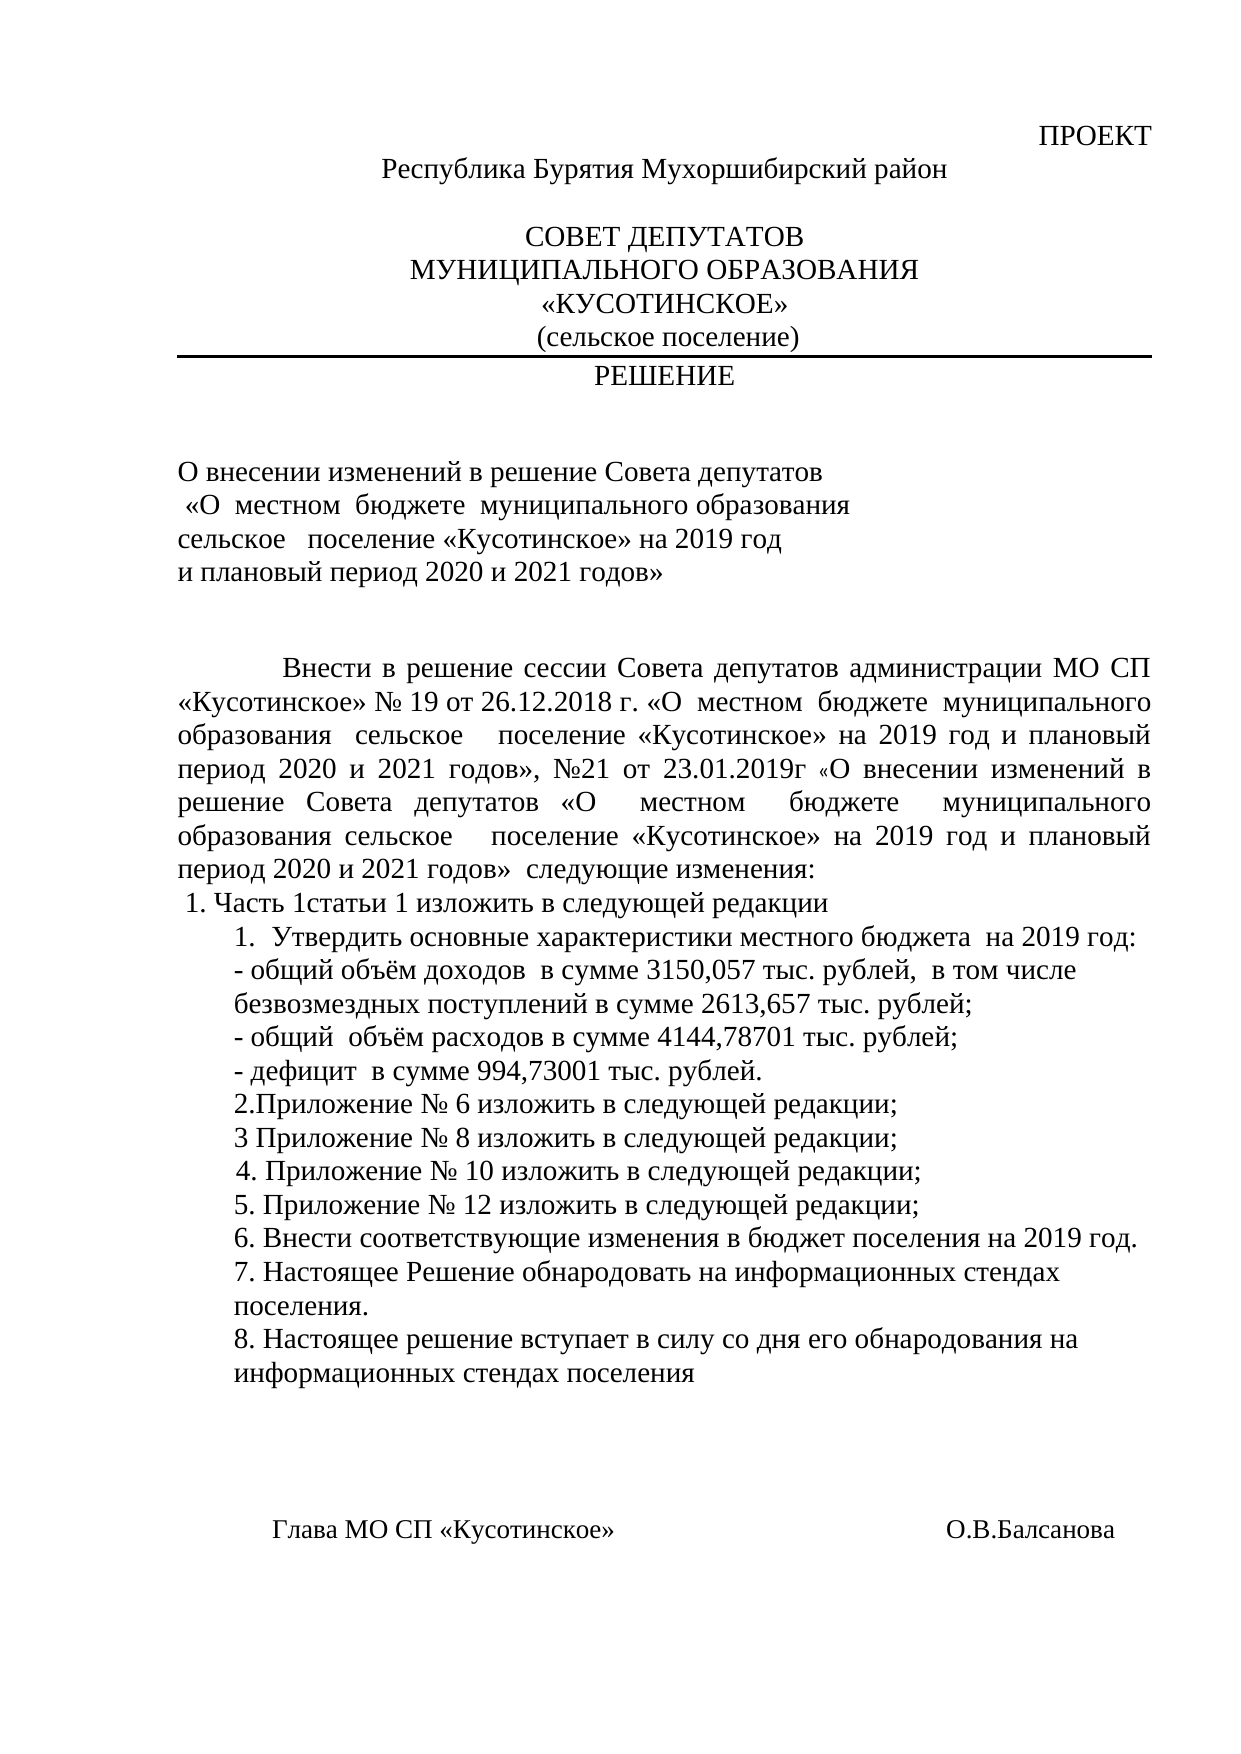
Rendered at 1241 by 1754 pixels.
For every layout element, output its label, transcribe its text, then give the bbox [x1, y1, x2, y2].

list Утвердить основные характеристики местного бюджета на 2019 год: [233, 919, 1152, 952]
text ПРОЕКТ [177, 118, 1152, 152]
text «О местном бюджете муниципального образования [177, 487, 1152, 521]
text 1. Часть 1статьи 1 изложить в следующей редакции [177, 885, 1152, 919]
text 5. Приложение № 12 изложить в следующей редакции; [233, 1187, 1152, 1221]
text сельское поселение «Кусотинское» на 2019 год [177, 521, 1152, 554]
text 2.Приложение № 6 изложить в следующей редакции; [233, 1086, 1152, 1120]
text 7. Настоящее Решение обнародовать на информационных стендах поселения. [233, 1254, 1152, 1321]
text 8. Настоящее решение вступает в силу со дня его обнародования на информационных стендах поселения [233, 1321, 1152, 1388]
text МУНИЦИПАЛЬНОГО ОБРАЗОВАНИЯ [177, 252, 1152, 286]
text Глава МО СП «Кусотинское» О.В.Балсанова [177, 1513, 1152, 1544]
text - общий объём расходов в сумме 4144,78701 тыс. рублей; [233, 1019, 1152, 1053]
text - дефицит в сумме 994,73001 тыс. рублей. [233, 1053, 1152, 1086]
text «КУСОТИНСКОЕ» [177, 286, 1152, 319]
text О внесении изменений в решение Совета депутатов [177, 454, 1152, 487]
text 6. Внести соответствующие изменения в бюджет поселения на 2019 год. [233, 1221, 1152, 1254]
text 4. Приложение № 10 изложить в следующей редакции; [177, 1153, 1152, 1187]
text 3 Приложение № 8 изложить в следующей редакции; [233, 1120, 1152, 1153]
text (сельское поселение) [177, 319, 1152, 355]
text и плановый период 2020 и 2021 годов» [177, 554, 1152, 588]
text Внести в решение сессии Совета депутатов администрации МО СП «Кусотинское» № 19 от 26.12.2018 г. «О местном бюджете муниципального образования сельское поселение «Кусотинское» на 2019 год и плановый период 2020 и 2021 годов», №21 от 23.01.2019г «О внесении изменений в решение Совета депутатов «О местном бюджете муниципального образования сельское поселение «Кусотинское» на 2019 год и плановый период 2020 и 2021 годов» следующие изменения: [177, 650, 1152, 885]
text РЕШЕНИЕ [177, 358, 1152, 392]
text СОВЕТ ДЕПУТАТОВ [177, 219, 1152, 252]
text Республика Бурятия Мухоршибирский район [177, 152, 1152, 185]
text - общий объём доходов в сумме 3150,057 тыс. рублей, в том числе безвозмездных поступлений в сумме 2613,657 тыс. рублей; [233, 952, 1152, 1019]
